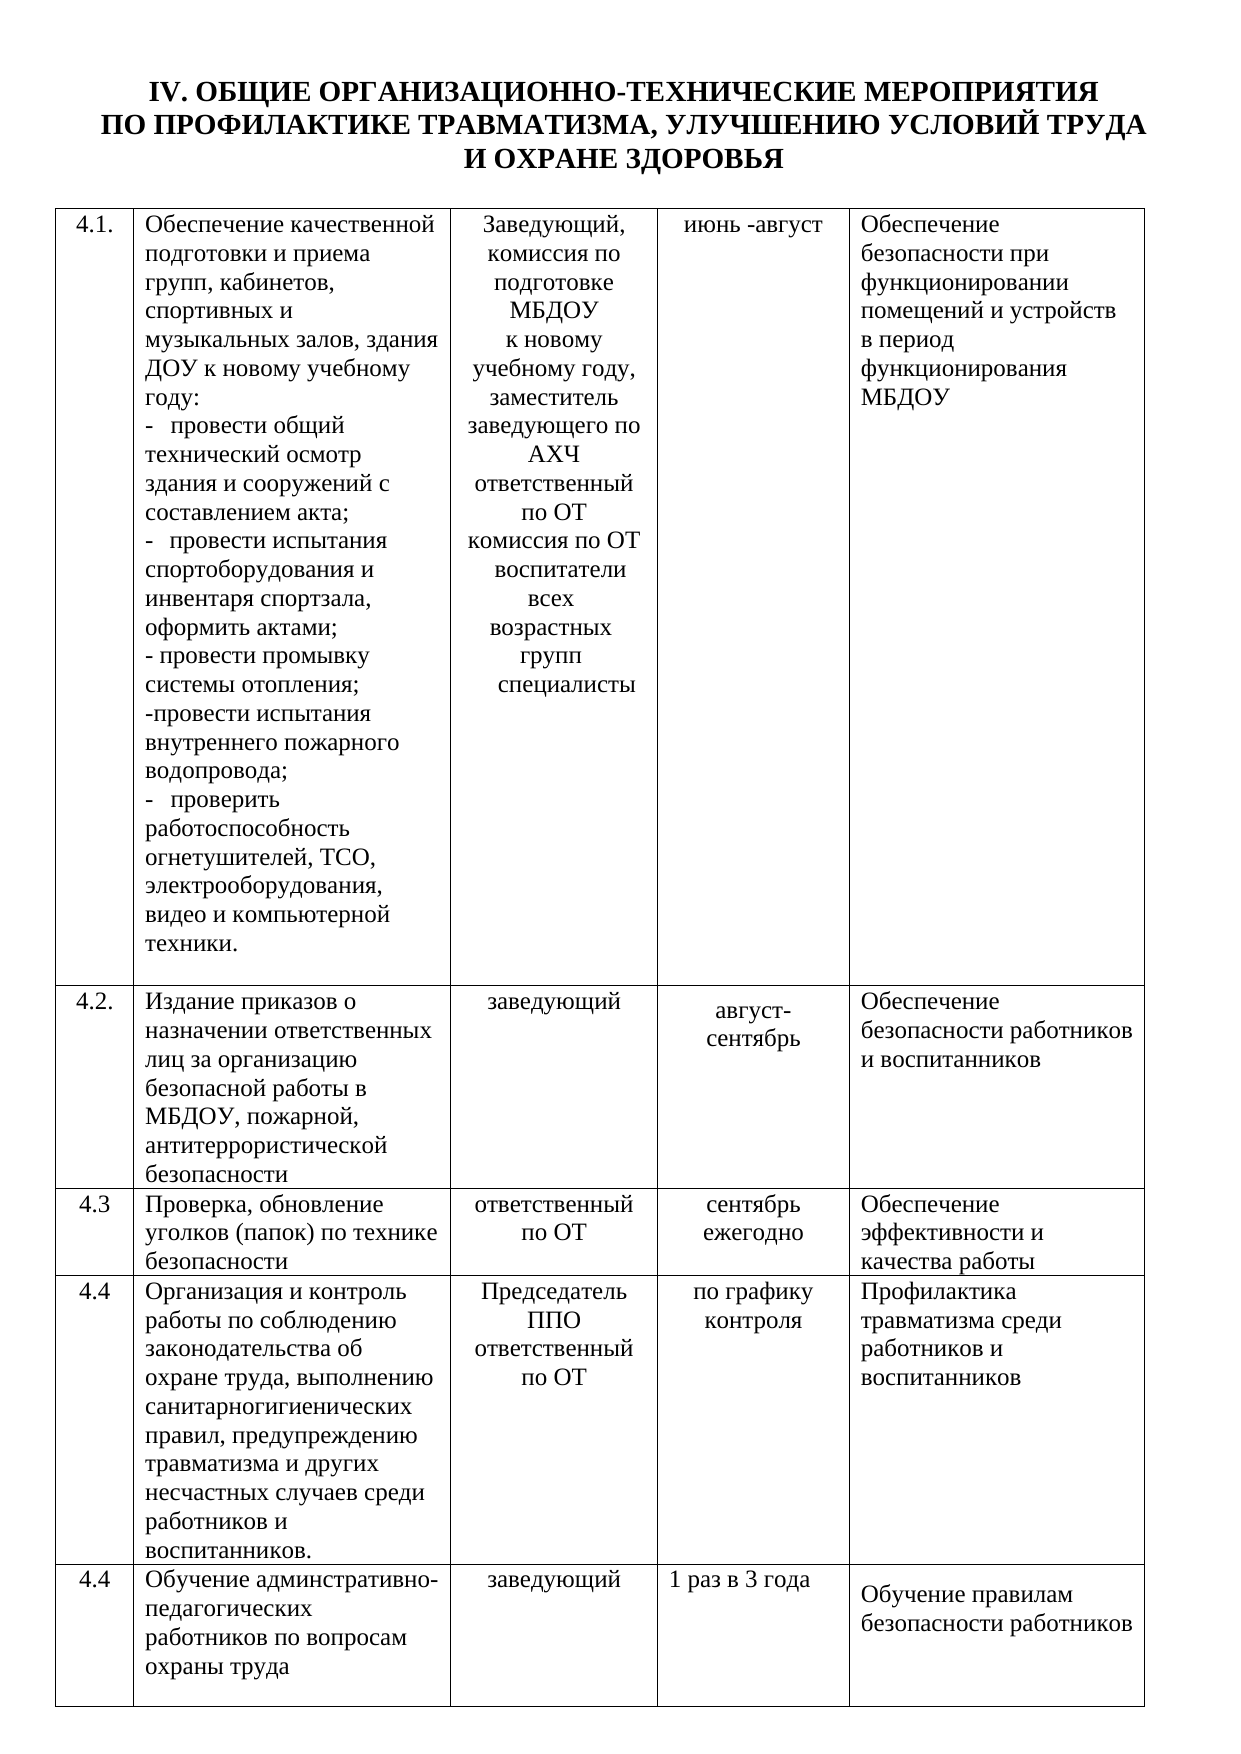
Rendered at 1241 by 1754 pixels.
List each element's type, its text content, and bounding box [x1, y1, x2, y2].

table_cell Обеспечение эффективности и качества работы [850, 1189, 1144, 1275]
table_cell сентябрь ежегодно [658, 1189, 849, 1275]
table_header Обеспечение безопасности при функционировании помещений и устройств в период функционирования МБДОУ [850, 209, 1144, 985]
table_cell 4.2. [56, 986, 133, 1188]
table_cell Обучение админстративно-педагогических работников по вопросам охраны труда [134, 1565, 450, 1706]
table_cell Организация и контроль работы по соблюдению законодательства об охране труда, выполнению санитарногигиенических правил, предупреждению травматизма и других несчастных случаев среди работников и воспитанников. [134, 1276, 450, 1563]
table_header Обеспечение качественной подготовки и приема групп, кабинетов, спортивных и музыкальных залов, здания ДОУ к новому учебному году: провести общий технический осмотр здания и сооружений с составлением акта; провести испытания спортоборудования и инвентаря спортзала, оформить актами; провести промывку системы отопления; -провести испытания внутреннего пожарного водопровода; проверить работоспособность огнетушителей, ТСО, электрооборудования, видео и компьютерной техники. [134, 209, 450, 985]
table_cell 4.4 [56, 1276, 133, 1563]
text IV. ОБЩИЕ ОРГАНИЗАЦИОННО-ТЕХНИЧЕСКИЕ МЕРОПРИЯТИЯ ПО ПРОФИЛАКТИКЕ ТРАВМАТИЗМА, УЛУЧШЕНИЮ УСЛОВИЙ ТРУДА [67, 74, 1181, 141]
table_cell Обучение правилам безопасности работников [850, 1565, 1144, 1706]
table_cell август-сентябрь [658, 986, 849, 1188]
table_cell Проверка, обновление уголков (папок) по технике безопасности [134, 1189, 450, 1275]
table_cell по графику контроля [658, 1276, 849, 1563]
table_cell 1 раз в 3 года [658, 1565, 849, 1706]
table_header Заведующий, комиссия по подготовке МБДОУ к новому учебному году, заместитель заведующего по АХЧ ответственный по ОТ комиссия по ОТ воспитатели всех возрастных групп специалисты [451, 209, 657, 985]
table_cell Председатель ППО ответственный по ОТ [451, 1276, 657, 1563]
table_cell Издание приказов о назначении ответственных лиц за организацию безопасной работы в МБДОУ, пожарной, антитеррористической безопасности [134, 986, 450, 1188]
table_header 4.1. [56, 209, 133, 985]
table_cell заведующий [451, 1565, 657, 1706]
table_cell ответственный по ОТ [451, 1189, 657, 1275]
table_cell Профилактика травматизма среди работников и воспитанников [850, 1276, 1144, 1563]
table_cell 4.4 [56, 1565, 133, 1706]
table_header июнь -август [658, 209, 849, 985]
table_cell Обеспечение безопасности работников и воспитанников [850, 986, 1144, 1188]
table_cell заведующий [451, 986, 657, 1188]
text И ОХРАНЕ ЗДОРОВЬЯ [67, 141, 1181, 174]
table_cell 4.3 [56, 1189, 133, 1275]
